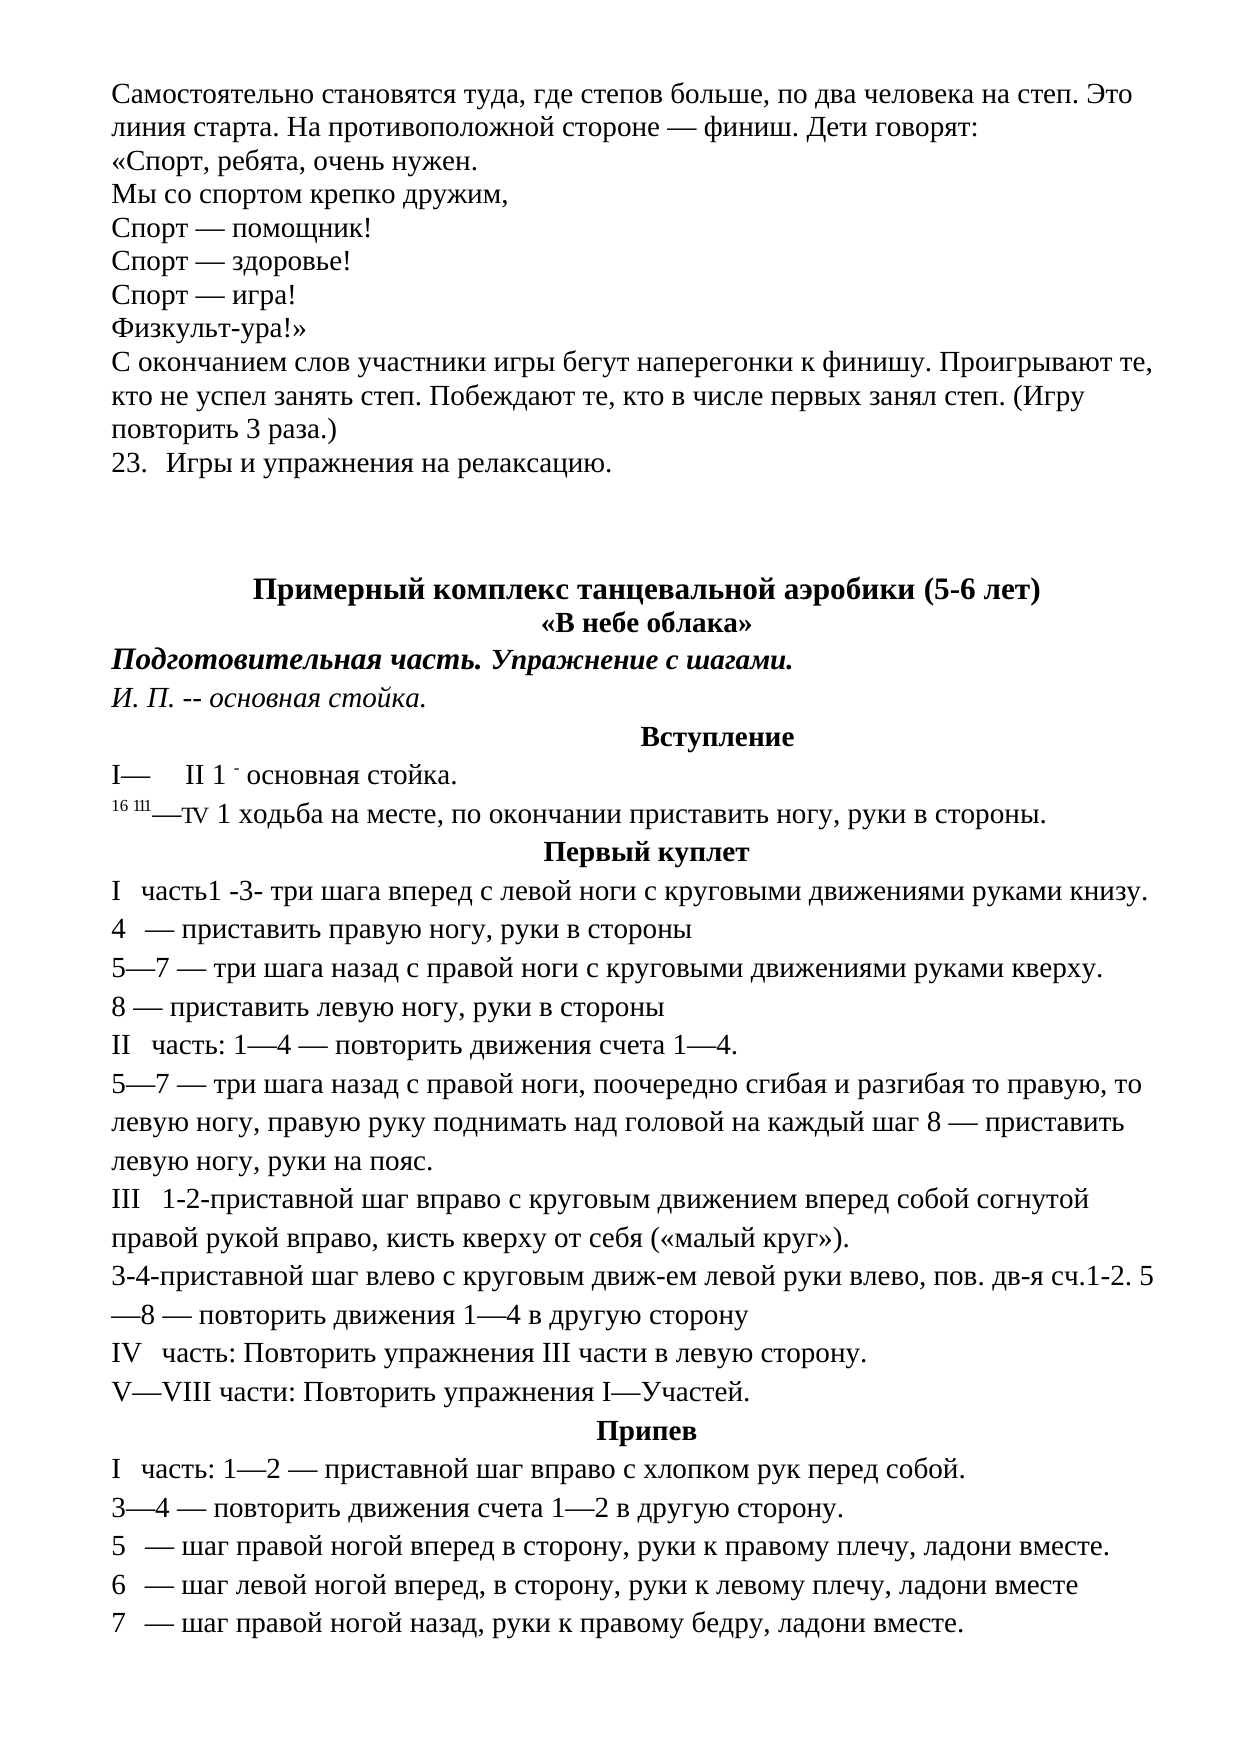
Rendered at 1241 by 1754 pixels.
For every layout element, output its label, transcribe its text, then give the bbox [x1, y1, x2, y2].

text 3-4-приставной шаг влево с круговым движ-ем левой руки влево, пов. дв-я сч.1-2. 5—8 — повторить движения 1—4 в другую сторону [111, 1255, 1182, 1332]
list часть: 1—4 — повторить движения счета 1—4. [111, 1024, 1182, 1062]
text 3—4 — повторить движения счета 1—2 в другую сторону. [111, 1486, 1182, 1525]
text Спорт — игра! [111, 278, 1182, 311]
list Игры и упражнения на релаксацию. [111, 445, 1182, 479]
text 5—7 — три шага назад с правой ноги, поочередно сгибая и разгибая то правую, то левую ногу, правую руку поднимать над головой на каждый шаг 8 — приставить левую ногу, руки на пояс. [111, 1062, 1182, 1178]
list — шаг левой ногой вперед, в сторону, руки к левому плечу, ладони вместе [111, 1563, 1182, 1602]
list — шаг правой ногой вперед в сторону, руки к правому плечу, ладони вместе. [111, 1525, 1182, 1563]
text Самостоятельно становятся туда, где степов больше, по два человека на степ. Это линия старта. На противоположной стороне — финиш. Дети говорят: [111, 76, 1182, 143]
text Спорт — здоровье! [111, 244, 1182, 278]
text 16 111—tv 1 ходьба на месте, по окончании приставить ногу, руки в стороны. [111, 792, 1182, 831]
text «Спорт, ребята, очень нужен. [111, 143, 1182, 177]
text И. П. -- основная стойка. [111, 677, 1182, 715]
text Первый куплет [111, 831, 1182, 869]
list 1-2-приставной шаг вправо с круговым движением вперед собой согнутой правой рукой вправо, кисть кверху от себя («малый круг»). [111, 1178, 1182, 1255]
list — приставить правую ногу, руки в стороны [111, 908, 1182, 947]
list часть: Повторить упражнения III части в левую сторону. [111, 1332, 1182, 1371]
text V—VIII части: Повторить упражнения I—Участей. [111, 1371, 1182, 1409]
text «В небе облака» [111, 609, 1182, 638]
text Физкульт-ура!» [111, 311, 1182, 345]
text Подготовительная часть. Упражнение с шагами. [111, 638, 1182, 677]
text Спорт — помощник! [111, 211, 1182, 244]
list — шаг правой ногой назад, руки к правому бедру, ладони вместе. [111, 1602, 1182, 1640]
text Примерный комплекс танцевальной аэробики (5-6 лет) [111, 574, 1182, 606]
text Припев [111, 1409, 1182, 1448]
list часть1 -3- три шага вперед с левой ноги с круговыми движениями руками книзу. [111, 869, 1182, 908]
text Мы со спортом крепко дружим, [111, 177, 1182, 211]
text 5—7 — три шага назад с правой ноги с круговыми движениями руками кверху. [111, 947, 1182, 985]
list часть: 1—2 — приставной шаг вправо с хлопком рук перед собой. [111, 1448, 1182, 1486]
list II 1 - основная стойка. [111, 754, 1182, 792]
text 8 — приставить левую ногу, руки в стороны [111, 985, 1182, 1024]
text Вступление [640, 715, 1182, 754]
text С окончанием слов участники игры бегут наперегонки к финишу. Проигрывают те, кто не успел занять степ. Побеждают те, кто в числе первых занял степ. (Игру повторить 3 раза.) [111, 345, 1182, 445]
